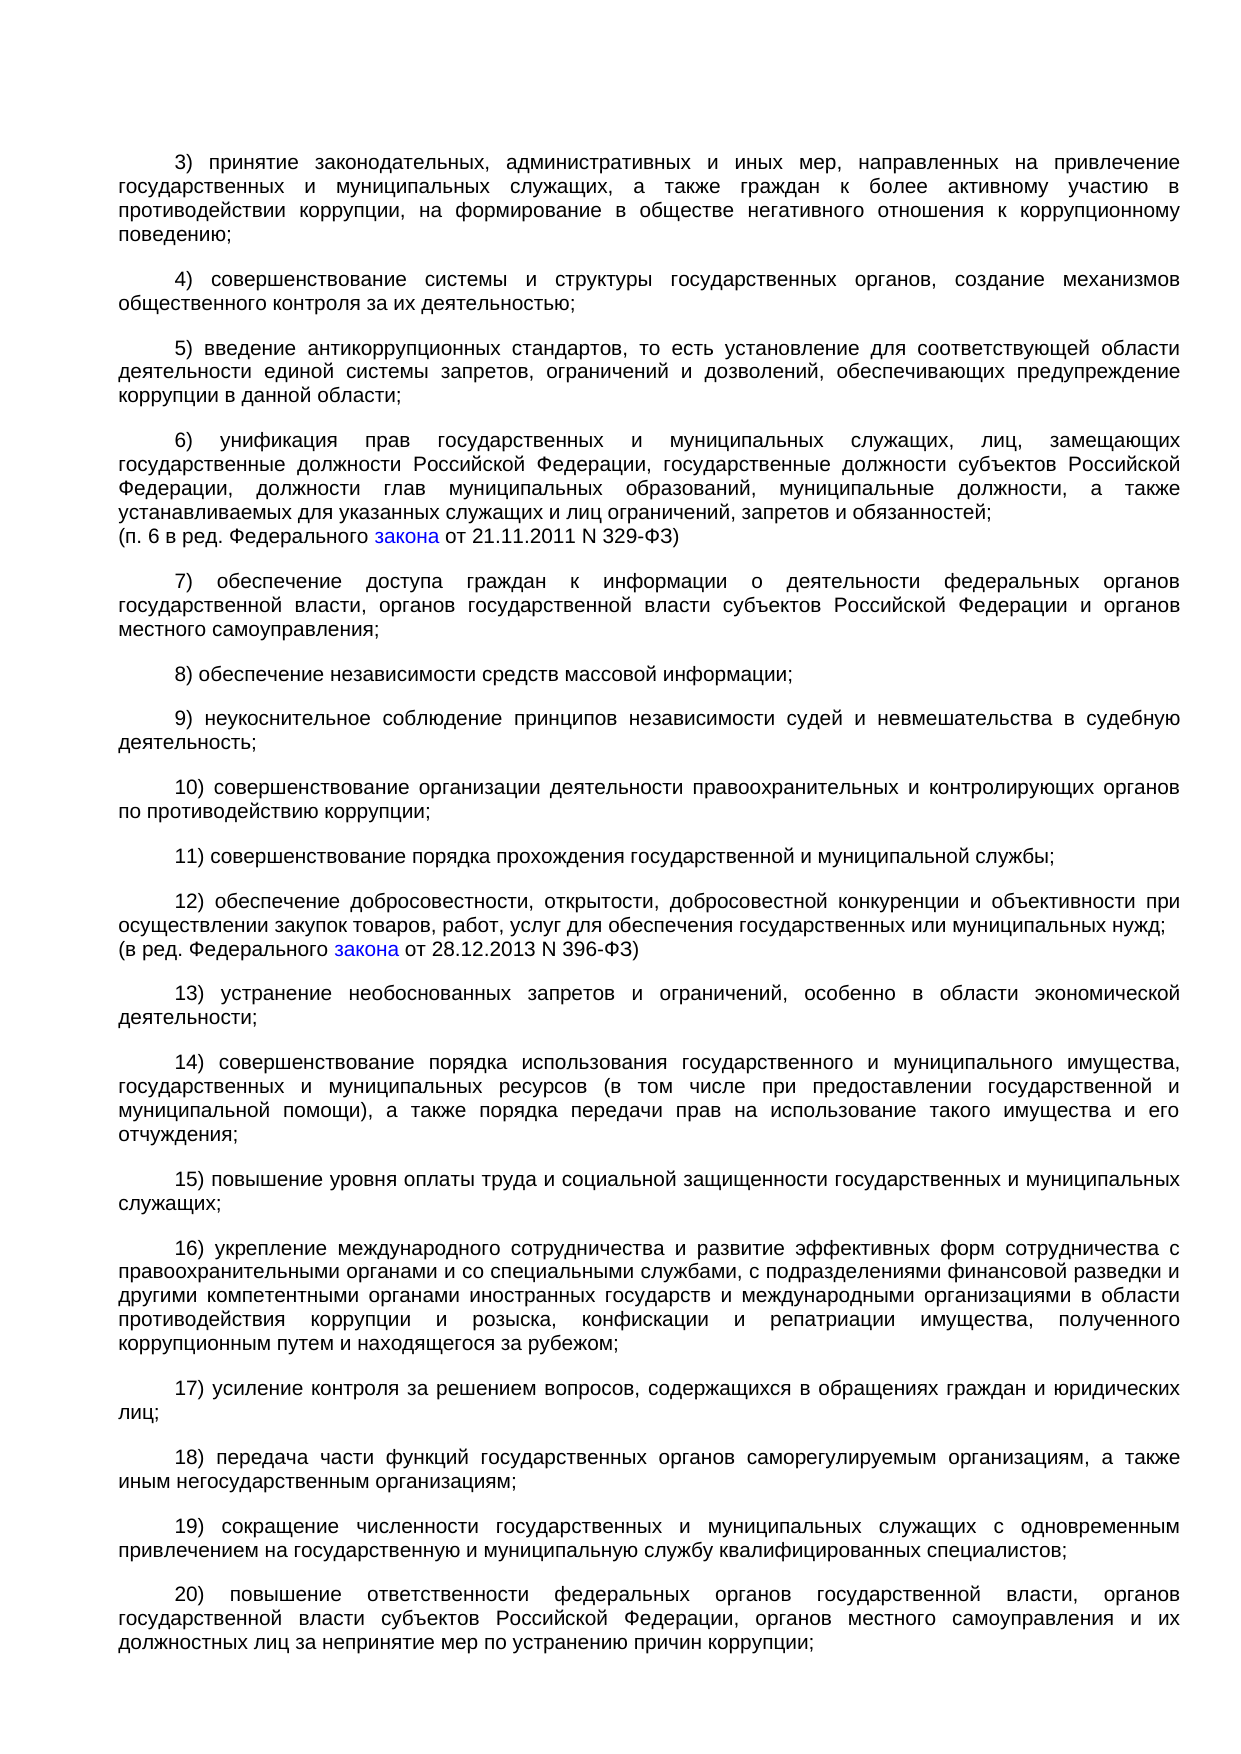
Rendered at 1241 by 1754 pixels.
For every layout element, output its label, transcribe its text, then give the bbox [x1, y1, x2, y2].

text 19) сокращение численности государственных и муниципальных служащих с одновременным привлечением на государственную и муниципальную службу квалифицированных специалистов; [118, 1513, 1181, 1561]
text 20) повышение ответственности федеральных органов государственной власти, органов государственной власти субъектов Российской Федерации, органов местного самоуправления и их должностных лиц за непринятие мер по устранению причин коррупции; [118, 1582, 1181, 1654]
text 5) введение антикоррупционных стандартов, то есть установление для соответствующей области деятельности единой системы запретов, ограничений и дозволений, обеспечивающих предупреждение коррупции в данной области; [118, 335, 1181, 407]
text (в ред. Федерального закона от 28.12.2013 N 396-ФЗ) [118, 936, 1181, 960]
text 6) унификация прав государственных и муниципальных служащих, лиц, замещающих государственные должности Российской Федерации, государственные должности субъектов Российской Федерации, должности глав муниципальных образований, муниципальные должности, а также устанавливаемых для указанных служащих и лиц ограничений, запретов и обязанностей; [118, 428, 1181, 524]
text 18) передача части функций государственных органов саморегулируемым организациям, а также иным негосударственным организациям; [118, 1445, 1181, 1493]
text 13) устранение необоснованных запретов и ограничений, особенно в области экономической деятельности; [118, 981, 1181, 1029]
text 7) обеспечение доступа граждан к информации о деятельности федеральных органов государственной власти, органов государственной власти субъектов Российской Федерации и органов местного самоуправления; [118, 569, 1181, 641]
text 14) совершенствование порядка использования государственного и муниципального имущества, государственных и муниципальных ресурсов (в том числе при предоставлении государственной и муниципальной помощи), а также порядка передачи прав на использование такого имущества и его отчуждения; [118, 1050, 1181, 1146]
text 4) совершенствование системы и структуры государственных органов, создание механизмов общественного контроля за их деятельностью; [118, 267, 1181, 314]
text 3) принятие законодательных, административных и иных мер, направленных на привлечение государственных и муниципальных служащих, а также граждан к более активному участию в противодействии коррупции, на формирование в обществе негативного отношения к коррупционному поведению; [118, 150, 1181, 246]
text 12) обеспечение добросовестности, открытости, добросовестной конкуренции и объективности при осуществлении закупок товаров, работ, услуг для обеспечения государственных или муниципальных нужд; [118, 888, 1181, 936]
text (п. 6 в ред. Федерального закона от 21.11.2011 N 329-ФЗ) [118, 524, 1181, 548]
text 11) совершенствование порядка прохождения государственной и муниципальной службы; [118, 844, 1181, 868]
text 9) неукоснительное соблюдение принципов независимости судей и невмешательства в судебную деятельность; [118, 706, 1181, 754]
text 16) укрепление международного сотрудничества и развитие эффективных форм сотрудничества с правоохранительными органами и со специальными службами, с подразделениями финансовой разведки и другими компетентными органами иностранных государств и международными организациями в области противодействия коррупции и розыска, конфискации и репатриации имущества, полученного коррупционным путем и находящегося за рубежом; [118, 1235, 1181, 1355]
text 10) совершенствование организации деятельности правоохранительных и контролирующих органов по противодействию коррупции; [118, 775, 1181, 823]
text 15) повышение уровня оплаты труда и социальной защищенности государственных и муниципальных служащих; [118, 1167, 1181, 1214]
text 17) усиление контроля за решением вопросов, содержащихся в обращениях граждан и юридических лиц; [118, 1376, 1181, 1424]
text 8) обеспечение независимости средств массовой информации; [118, 661, 1181, 685]
